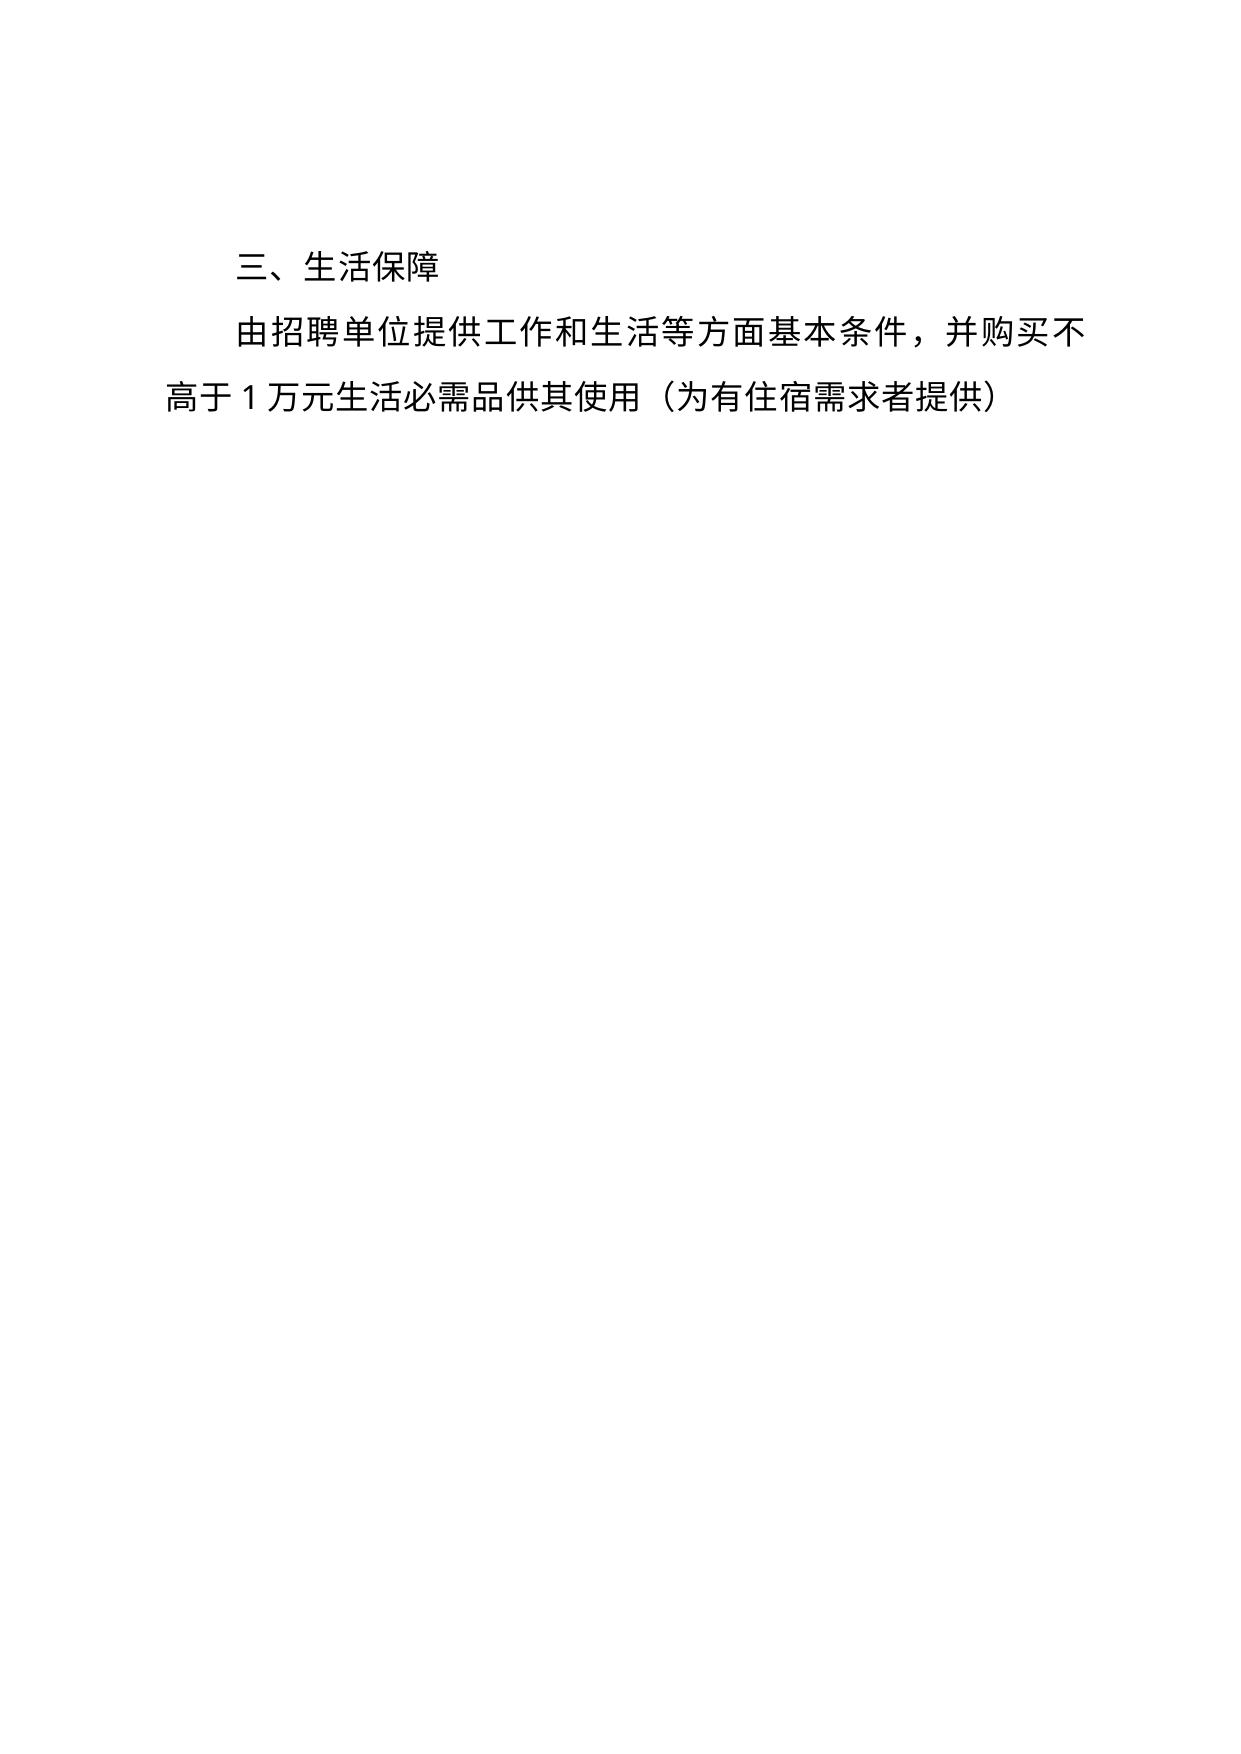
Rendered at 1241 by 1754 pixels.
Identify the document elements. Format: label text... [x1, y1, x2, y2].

text 由招聘单位提供工作和生活等方面基本条件，并购买不高于1万元生活必需品供其使用（为有住宿需求者提供） [165, 298, 1087, 428]
text 三、生活保障 [165, 233, 1087, 298]
